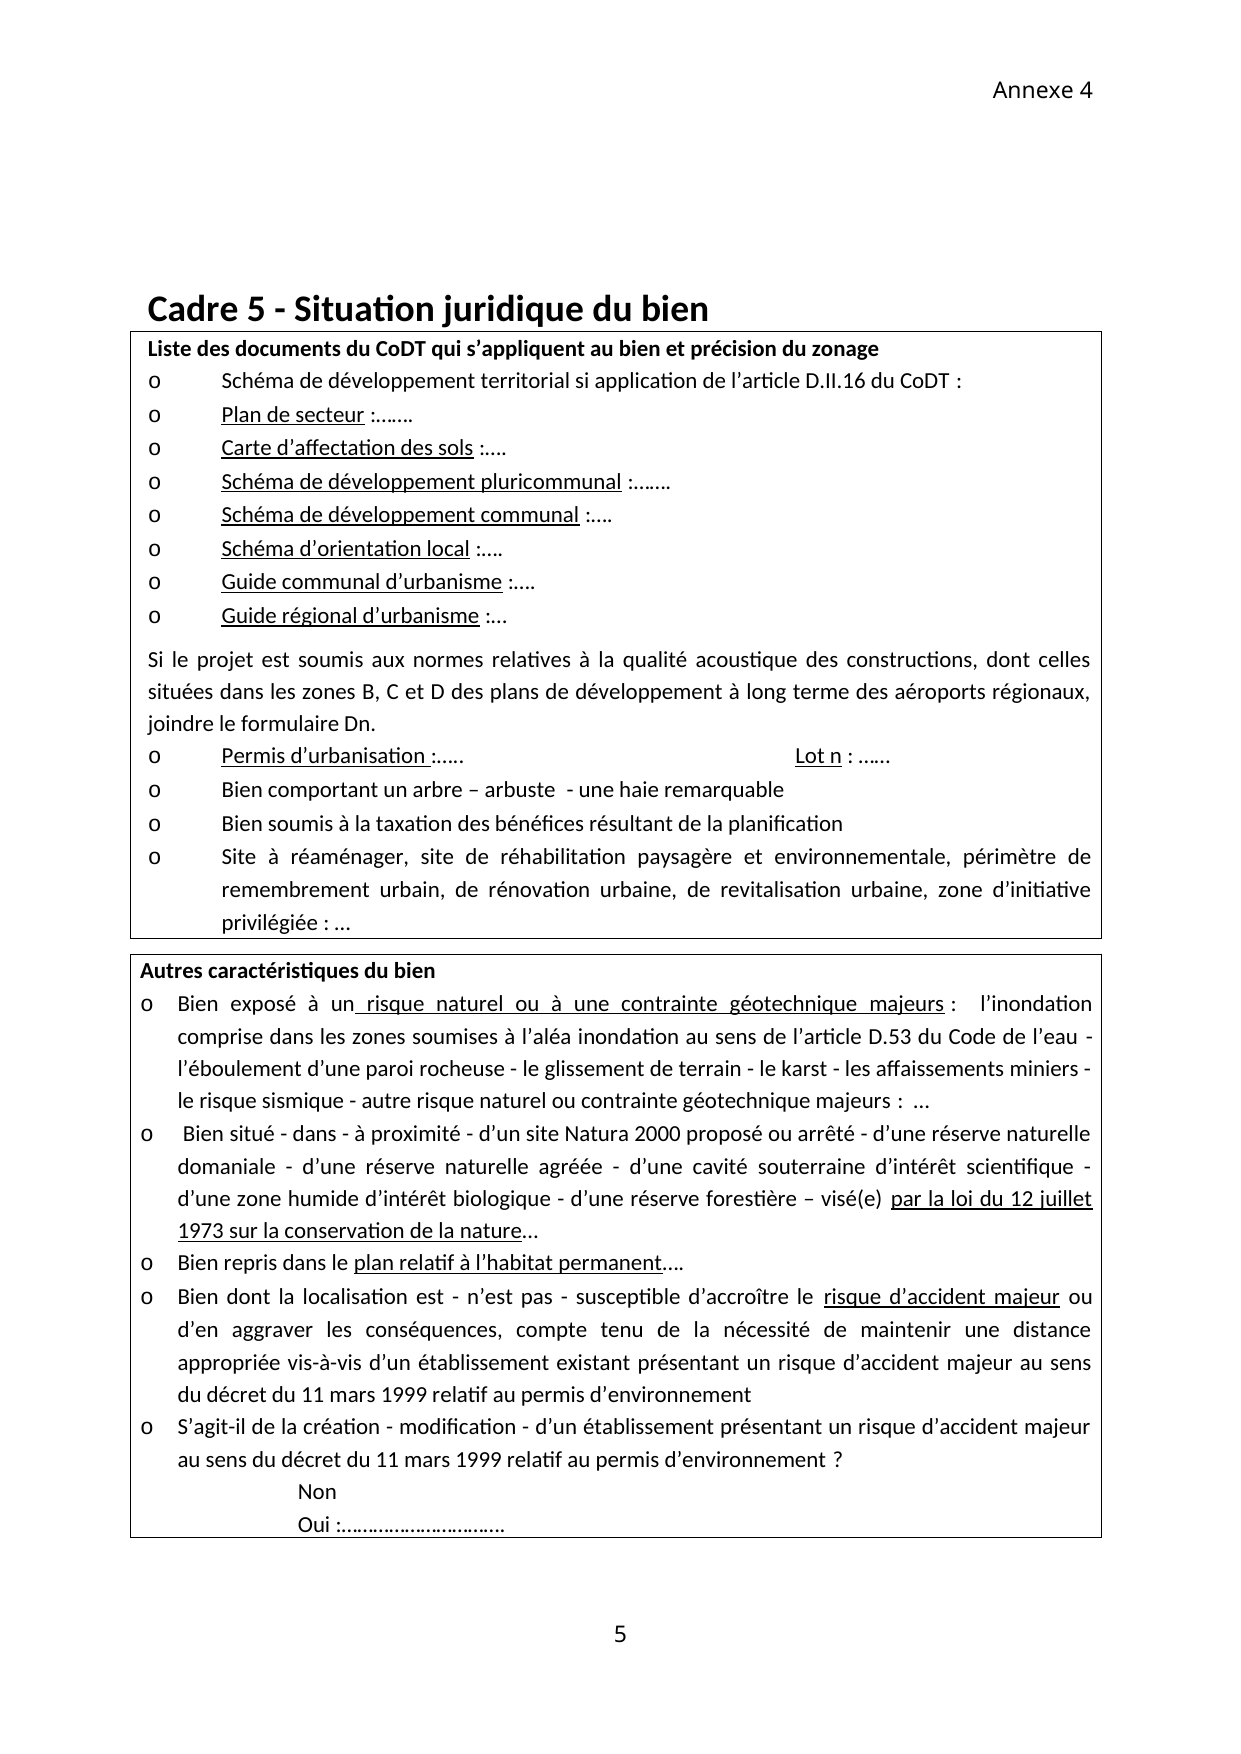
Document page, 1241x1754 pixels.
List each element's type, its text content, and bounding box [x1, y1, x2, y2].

text Liste des documents du CoDT qui s’appliquent au bien et précision du zonage [131, 332, 1101, 362]
list Bien soumis à la taxation des bénéfices résultant de la planification [131, 806, 1101, 838]
text Non [131, 1474, 1101, 1506]
list Schéma de développement territorial si application de l’article D.II.16 du CoDT : [131, 363, 1101, 395]
list Schéma de développement pluricommunal :……. [131, 464, 1101, 496]
list Bien dont la localisation est - n’est pas - susceptible d’accroître le risque d’accident majeur ou d’en aggraver les conséquences, compte tenu de la nécessité de maintenir une distance appropriée vis-à-vis d’un établissement existant présentant un risque d’accident majeur au sens du décret du 11 mars 1999 relatif au permis d’environnement [131, 1279, 1101, 1408]
list Schéma de développement communal :…. [131, 497, 1101, 529]
list Guide régional d’urbanisme :… [131, 598, 1101, 630]
list Plan de secteur :……. [131, 397, 1101, 429]
list Schéma d’orientation local :…. [131, 531, 1101, 563]
list S’agit-il de la création - modification - d’un établissement présentant un risque d’accident majeur au sens du décret du 11 mars 1999 relatif au permis d’environnement ? [131, 1409, 1101, 1473]
text Si le projet est soumis aux normes relatives à la qualité acoustique des constructions, dont celles situées dans les zones B, C et D des plans de développement à long terme des aéroports régionaux, joindre le formulaire Dn. [131, 642, 1101, 737]
list Permis d’urbanisation :….. Lot n : …… [131, 738, 1101, 771]
list Guide communal d’urbanisme :…. [131, 564, 1101, 597]
text Cadre 5 - Situation juridique du bien [148, 285, 1093, 331]
list Bien repris dans le plan relatif à l’habitat permanent…. [131, 1245, 1101, 1278]
list Site à réaménager, site de réhabilitation paysagère et environnementale, périmètre de remembrement urbain, de rénovation urbaine, de revitalisation urbaine, zone d’initiative privilégiée : … [131, 839, 1101, 938]
list Bien exposé à un risque naturel ou à une contrainte géotechnique majeurs : l’inondation comprise dans les zones soumises à l’aléa inondation au sens de l’article D.53 du Code de l’eau - l’éboulement d’une paroi rocheuse - le glissement de terrain - le karst - les affaissements miniers - le risque sismique - autre risque naturel ou contrainte géotechnique majeurs : … [131, 986, 1101, 1114]
list Bien comportant un arbre – arbuste - une haie remarquable [131, 772, 1101, 804]
text Autres caractéristiques du bien [131, 955, 1101, 984]
list Carte d’affectation des sols :…. [131, 430, 1101, 462]
text Oui :…………………………. [131, 1507, 1101, 1537]
list Bien situé - dans - à proximité - d’un site Natura 2000 proposé ou arrêté - d’une réserve naturelle domaniale - d’une réserve naturelle agréée - d’une cavité souterraine d’intérêt scientifique - d’une zone humide d’intérêt biologique - d’une réserve forestière – visé(e) par la loi du 12 juillet 1973 sur la conservation de la nature… [131, 1116, 1101, 1244]
